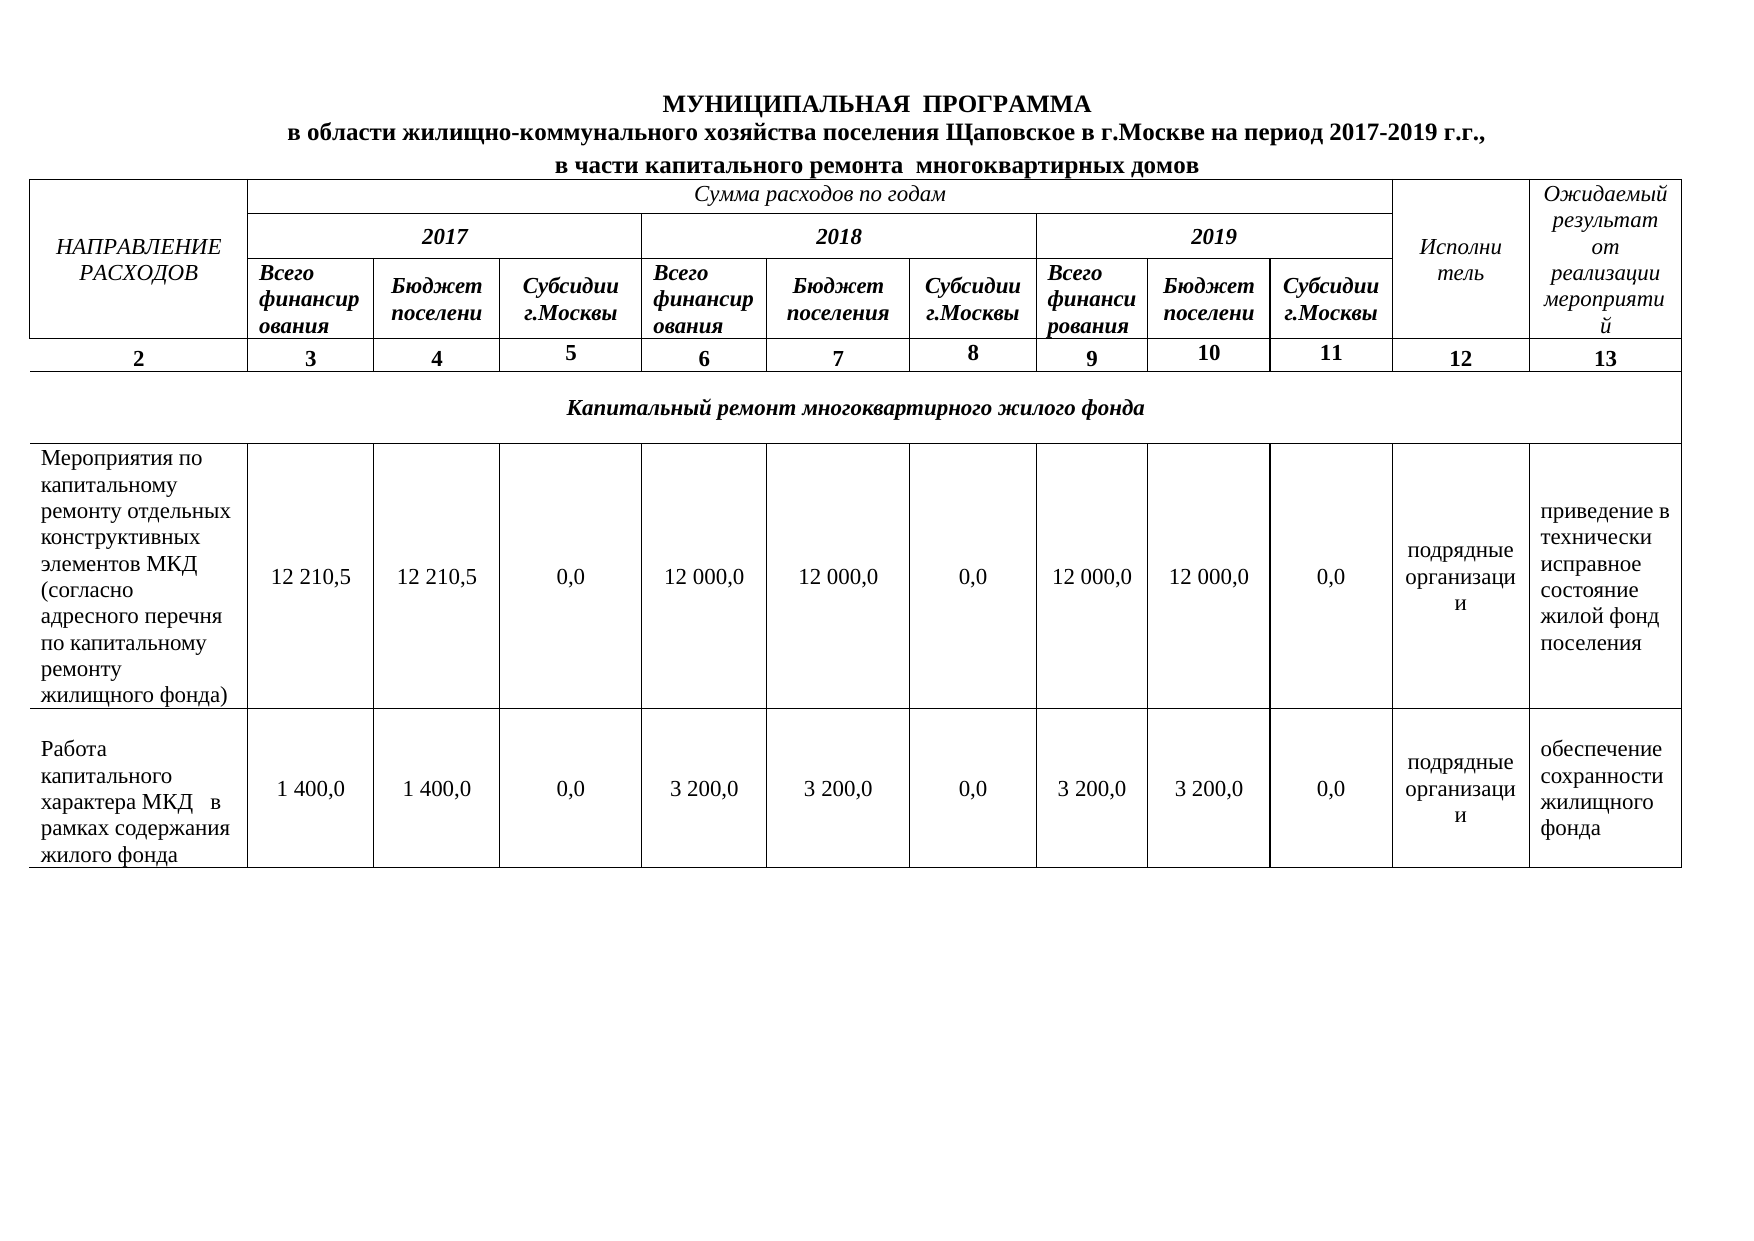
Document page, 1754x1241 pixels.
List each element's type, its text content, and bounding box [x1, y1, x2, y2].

table_cell НАПРАВЛЕНИЕ РАСХОДОВ [30, 180, 247, 338]
table_cell Всего финансирования [248, 259, 373, 338]
table_cell 5 [500, 339, 641, 371]
table_cell приведение в технически исправное состояние жилой фонд поселения [1530, 444, 1681, 708]
table_cell Субсидии г.Москвы [500, 259, 641, 338]
table_cell Бюджет поселени [374, 259, 499, 338]
table_cell Всего финансирования [642, 259, 766, 338]
table_cell 12 000,0 [1037, 444, 1147, 708]
table_cell 13 [1530, 339, 1681, 371]
table_cell 0,0 [1271, 709, 1392, 867]
table_cell 12 210,5 [248, 444, 373, 708]
table_cell 3 200,0 [1037, 709, 1147, 867]
table_cell 4 [374, 339, 499, 371]
table_cell 2019 [1037, 214, 1392, 258]
table_cell Исполни тель [1393, 180, 1529, 338]
table_cell 9 [1037, 339, 1147, 371]
table_cell Мероприятия по капитальному ремонту отдельных конструктивных элементов МКД (согласно адресного перечня по капитальному ремонту жилищного фонда) [29, 443, 247, 708]
table_cell Работа капитального характера МКД в рамках содержания жилого фонда [29, 708, 247, 867]
table_cell 3 [248, 339, 373, 371]
table_cell подрядные организации [1393, 709, 1529, 867]
table_cell 12 000,0 [767, 444, 909, 708]
table_cell Субсидии г.Москвы [1271, 259, 1392, 338]
table_cell 7 [767, 339, 909, 371]
table_cell обеспечение сохранности жилищного фонда [1530, 709, 1681, 867]
table_cell 3 200,0 [767, 709, 909, 867]
table_cell в части капитального ремонта многоквартирных домов [29, 146, 1724, 179]
table_cell Сумма расходов по годам [248, 180, 1392, 213]
table_header МУНИЦИПАЛЬНАЯ ПРОГРАММА в области жилищно-коммунального хозяйства поселения Щаповское в г.Москве на период 2017-2019 г.г., [29, 89, 1724, 146]
table_cell 2018 [642, 214, 1036, 258]
table_cell 0,0 [910, 444, 1036, 708]
table_cell 3 200,0 [1148, 709, 1269, 867]
table_cell 3 200,0 [642, 709, 766, 867]
table_cell Бюджет поселени [1148, 259, 1269, 338]
table_cell 8 [910, 339, 1036, 371]
table_cell 6 [642, 339, 766, 371]
table_cell 12 000,0 [1148, 444, 1269, 708]
table_cell Капитальный ремонт многоквартирного жилого фонда [29, 371, 1681, 443]
table_cell Субсидии г.Москвы [910, 259, 1036, 338]
table_cell 1 400,0 [374, 709, 499, 867]
table_cell 11 [1271, 339, 1392, 371]
table_cell 0,0 [500, 709, 641, 867]
table_cell подрядные организации [1393, 444, 1529, 708]
table_cell Бюджет поселения [767, 259, 909, 338]
table_cell 0,0 [1271, 444, 1392, 708]
table_cell 10 [1148, 339, 1269, 371]
table_cell 12 210,5 [374, 444, 499, 708]
table_cell 2017 [248, 214, 641, 258]
table_cell 0,0 [500, 444, 641, 708]
table_cell 0,0 [910, 709, 1036, 867]
table_cell 1 400,0 [248, 709, 373, 867]
table_cell 12 [1393, 339, 1529, 371]
table_cell Ожидаемый результат от реализации мероприятий [1530, 180, 1681, 338]
table_cell 12 000,0 [642, 444, 766, 708]
table_cell Всего финансирования [1037, 259, 1147, 338]
table_cell 2 [29, 339, 247, 371]
